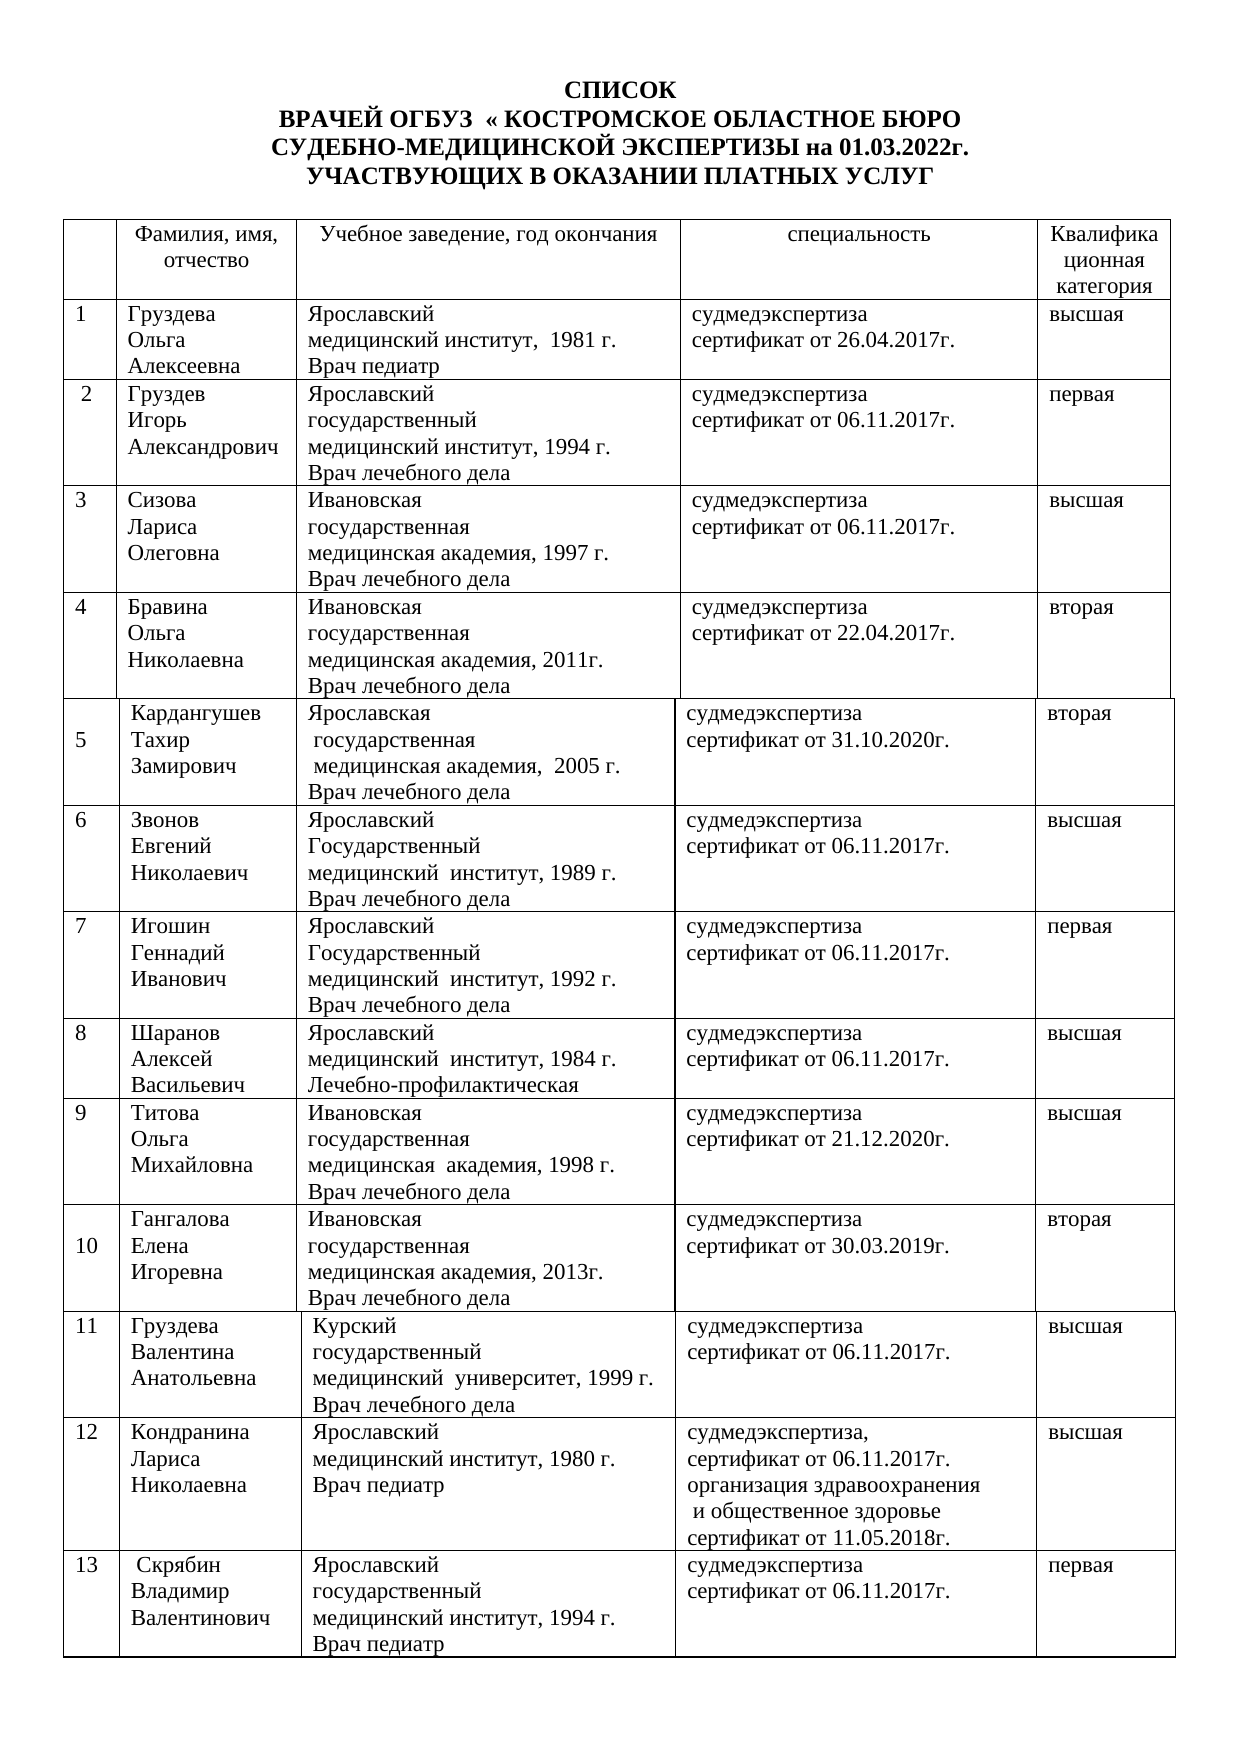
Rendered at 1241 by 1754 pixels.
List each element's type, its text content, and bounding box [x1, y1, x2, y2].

table_cell Кондранина Лариса Николаевна [120, 1418, 301, 1550]
table_cell Шаранов Алексей Васильевич [120, 1019, 296, 1098]
table_cell первая [1036, 912, 1174, 1018]
table_cell судмедэкспертиза сертификат от 26.04.2017г. [681, 300, 1037, 379]
table_cell Ярославский медицинский институт, 1980 г. Врач педиатр [302, 1418, 675, 1550]
table_header Фамилия, имя, отчество [117, 220, 296, 299]
table_cell 10 [64, 1205, 119, 1311]
table_cell 6 [64, 806, 119, 911]
table_cell 9 [64, 1099, 119, 1204]
table_header [64, 220, 116, 299]
table_cell 13 [64, 1551, 119, 1656]
table_cell Ярославский медицинский институт, 1981 г. Врач педиатр [297, 300, 680, 379]
table_cell Груздева Валентина Анатольевна [120, 1312, 301, 1417]
table_cell 12 [64, 1418, 119, 1550]
table_cell судмедэкспертиза сертификат от 06.11.2017г. [676, 1019, 1035, 1098]
table_cell 2 [64, 380, 116, 485]
table_cell Ярославский медицинский институт, 1984 г. Лечебно-профилактическая [297, 1019, 674, 1098]
table_cell 7 [64, 912, 119, 1018]
table_cell 4 [64, 593, 116, 698]
table_cell Бравина Ольга Николаевна [117, 593, 296, 698]
table_cell 8 [64, 1019, 119, 1098]
table_cell Ивановская государственная медицинская академия, 1998 г. Врач лечебного дела [297, 1099, 674, 1204]
table_cell Скрябин Владимир Валентинович [120, 1551, 301, 1656]
table_cell судмедэкспертиза сертификат от 21.12.2020г. [676, 1099, 1035, 1204]
table_cell высшая [1038, 300, 1170, 379]
table_cell Ивановская государственная медицинская академия, 2013г. Врач лечебного дела [297, 1205, 674, 1311]
table_cell Ярославский Государственный медицинский институт, 1992 г. Врач лечебного дела [297, 912, 674, 1018]
table_cell Груздева Ольга Алексеевна [117, 300, 296, 379]
table_cell высшая [1036, 1099, 1174, 1204]
table_cell высшая [1036, 1019, 1174, 1098]
table_cell вторая [1036, 1205, 1174, 1311]
table_cell вторая [1038, 593, 1170, 698]
table_cell вторая [1036, 699, 1174, 805]
table_cell Ярославский государственный медицинский институт, 1994 г. Врач педиатр [302, 1551, 675, 1656]
table_cell судмедэкспертиза сертификат от 31.10.2020г. [676, 699, 1035, 805]
table_cell Кардангушев Тахир Замирович [120, 699, 296, 805]
table_cell Ивановская государственная медицинская академия, 1997 г. Врач лечебного дела [297, 486, 680, 592]
table_cell высшая [1037, 1312, 1175, 1417]
table_cell Гангалова Елена Игоревна [120, 1205, 296, 1311]
table_cell высшая [1036, 806, 1174, 911]
table_cell судмедэкспертиза сертификат от 06.11.2017г. [676, 912, 1035, 1018]
table_cell судмедэкспертиза сертификат от 06.11.2017г. [681, 486, 1037, 592]
table_header Квалификационная категория [1038, 220, 1170, 299]
table_cell Ярославский Государственный медицинский институт, 1989 г. Врач лечебного дела [297, 806, 674, 911]
text УЧАСТВУЮЩИХ В ОКАЗАНИИ ПЛАТНЫХ УСЛУГ [75, 161, 1165, 190]
text СУДЕБНО-МЕДИЦИНСКОЙ ЭКСПЕРТИЗЫ на 01.03.2022г. [75, 132, 1165, 161]
table_cell 5 [64, 699, 119, 805]
table_cell первая [1038, 380, 1170, 485]
table_cell 1 [64, 300, 116, 379]
table_cell Игошин Геннадий Иванович [120, 912, 296, 1018]
table_cell 3 [64, 486, 116, 592]
text СПИСОК [75, 75, 1165, 104]
table_cell Ярославский государственный медицинский институт, 1994 г. Врач лечебного дела [297, 380, 680, 485]
table_cell судмедэкспертиза сертификат от 30.03.2019г. [676, 1205, 1035, 1311]
table_cell судмедэкспертиза сертификат от 22.04.2017г. [681, 593, 1037, 698]
table_header специальность [681, 220, 1037, 299]
table_header Учебное заведение, год окончания [297, 220, 680, 299]
table_cell 11 [64, 1312, 119, 1417]
table_cell Курский государственный медицинский университет, 1999 г. Врач лечебного дела [302, 1312, 675, 1417]
table_cell Груздев Игорь Александрович [117, 380, 296, 485]
table_cell Сизова Лариса Олеговна [117, 486, 296, 592]
table_cell судмедэкспертиза сертификат от 06.11.2017г. [676, 1312, 1036, 1417]
table_cell Титова Ольга Михайловна [120, 1099, 296, 1204]
table_cell судмедэкспертиза сертификат от 06.11.2017г. [676, 806, 1035, 911]
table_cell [676, 1551, 1036, 1656]
table_cell высшая [1037, 1418, 1175, 1550]
table_cell высшая [1038, 486, 1170, 592]
table_cell Звонов Евгений Николаевич [120, 806, 296, 911]
table_cell первая [1037, 1551, 1175, 1656]
table_cell судмедэкспертиза, сертификат от 06.11.2017г. организация здравоохранения и общественное здоровье сертификат от 11.05.2018г. [676, 1418, 1036, 1550]
table_cell Ивановская государственная медицинская академия, 2011г. Врач лечебного дела [297, 593, 680, 698]
table_cell судмедэкспертиза сертификат от 06.11.2017г. [681, 380, 1037, 485]
table_cell Ярославская государственная медицинская академия, 2005 г. Врач лечебного дела [297, 699, 674, 805]
text ВРАЧЕЙ ОГБУЗ « КОСТРОМСКОЕ ОБЛАСТНОЕ БЮРО [75, 104, 1165, 132]
